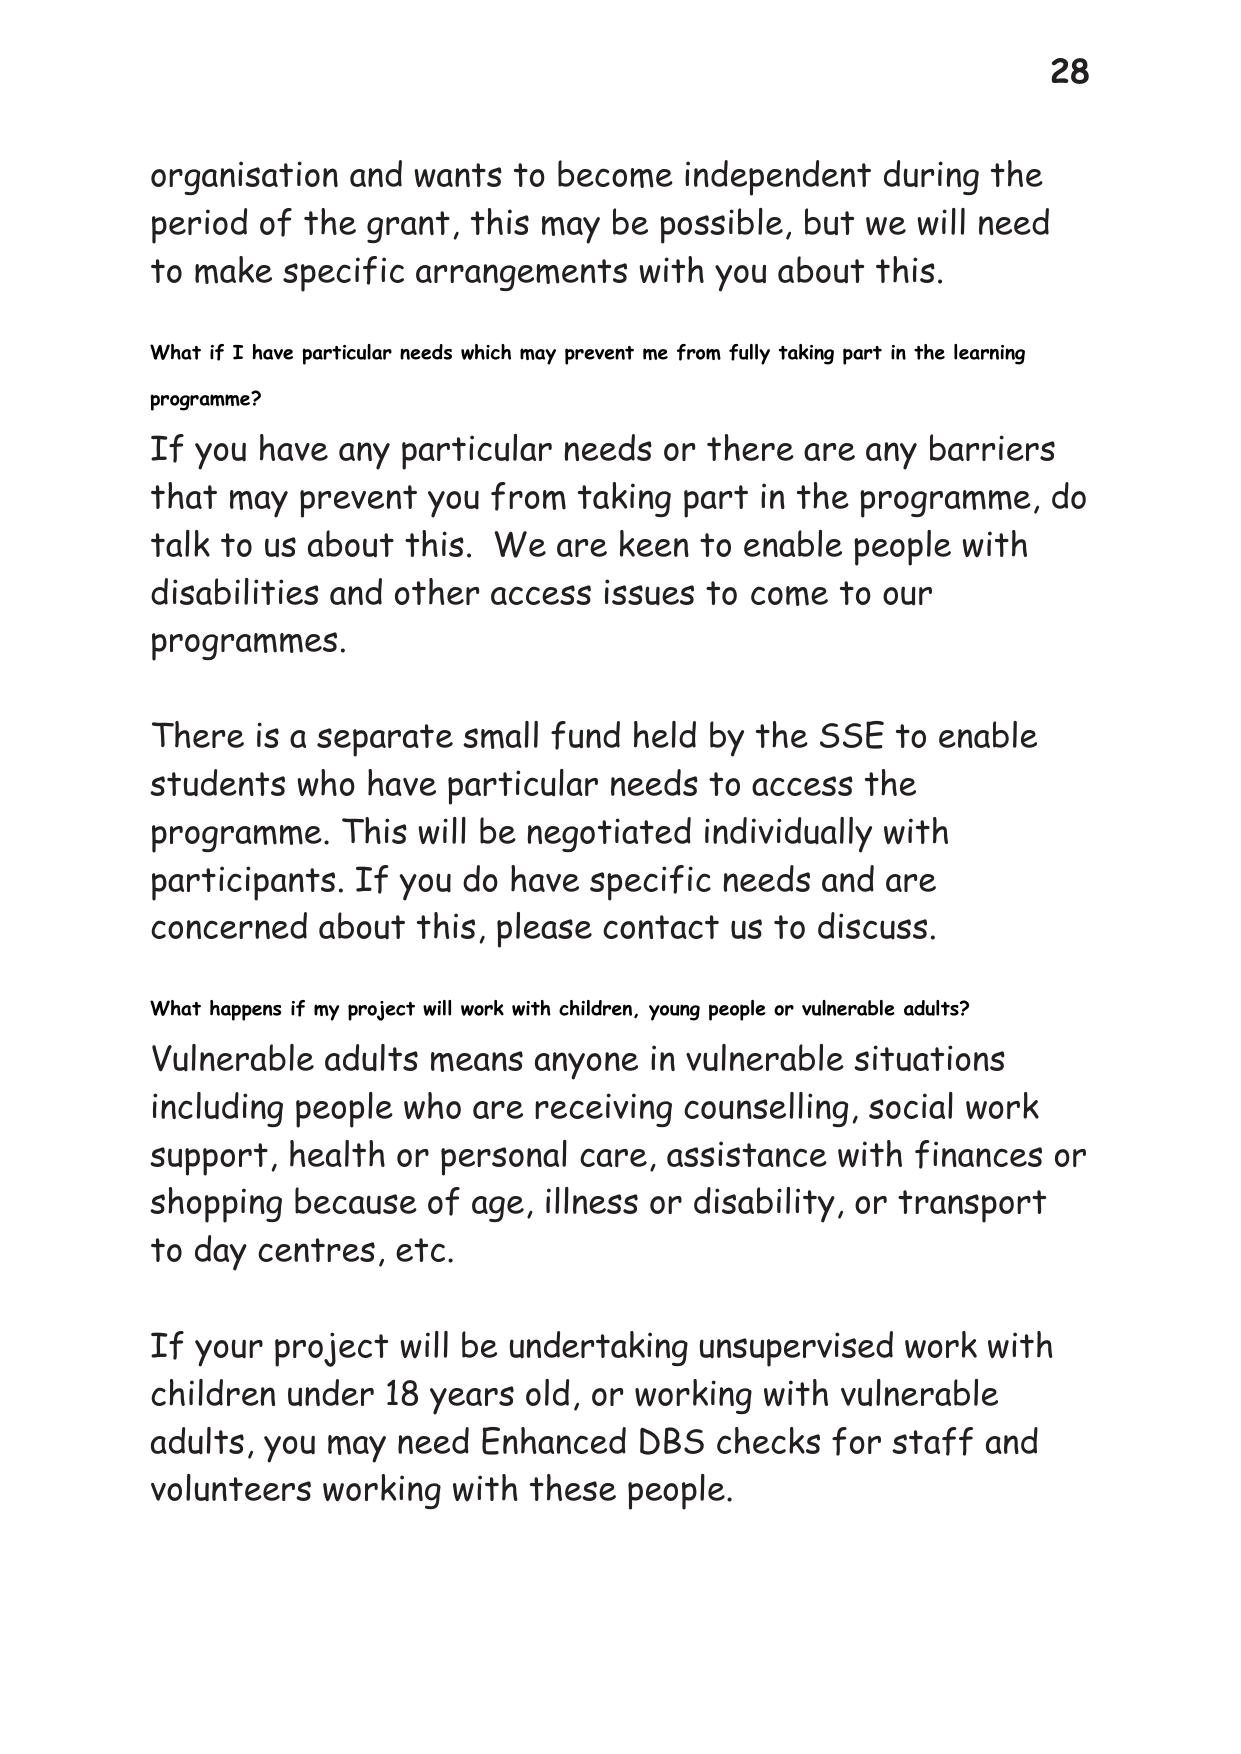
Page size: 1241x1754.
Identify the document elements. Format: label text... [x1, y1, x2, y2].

subtitle What if I have particular needs which may prevent me from fully taking part in the learning programme? [150, 318, 1090, 411]
text Vulnerable adults means anyone in vulnerable situations including people who are receiving counselling, social work support, health or personal care, assistance with finances or shopping because of age, illness or disability, or transport to day centres, etc. [150, 1034, 1090, 1271]
text If your project will be undertaking unsupervised work with children under 18 years old, or working with vulnerable adults, you may need Enhanced DBS checks for staff and volunteers working with these people. [150, 1321, 1090, 1511]
text If you have any particular needs or there are any barriers that may prevent you from taking part in the programme, do talk to us about this. We are keen to enable people with disabilities and other access issues to come to our programmes. [150, 424, 1090, 662]
subtitle What happens if my project will work with children, young people or vulnerable adults? [150, 975, 1090, 1021]
text There is a separate small fund held by the SSE to enable students who have particular needs to access the programme. This will be negotiated individually with participants. If you do have specific needs and are concerned about this, please contact us to discuss. [150, 711, 1090, 948]
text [150, 150, 1090, 292]
